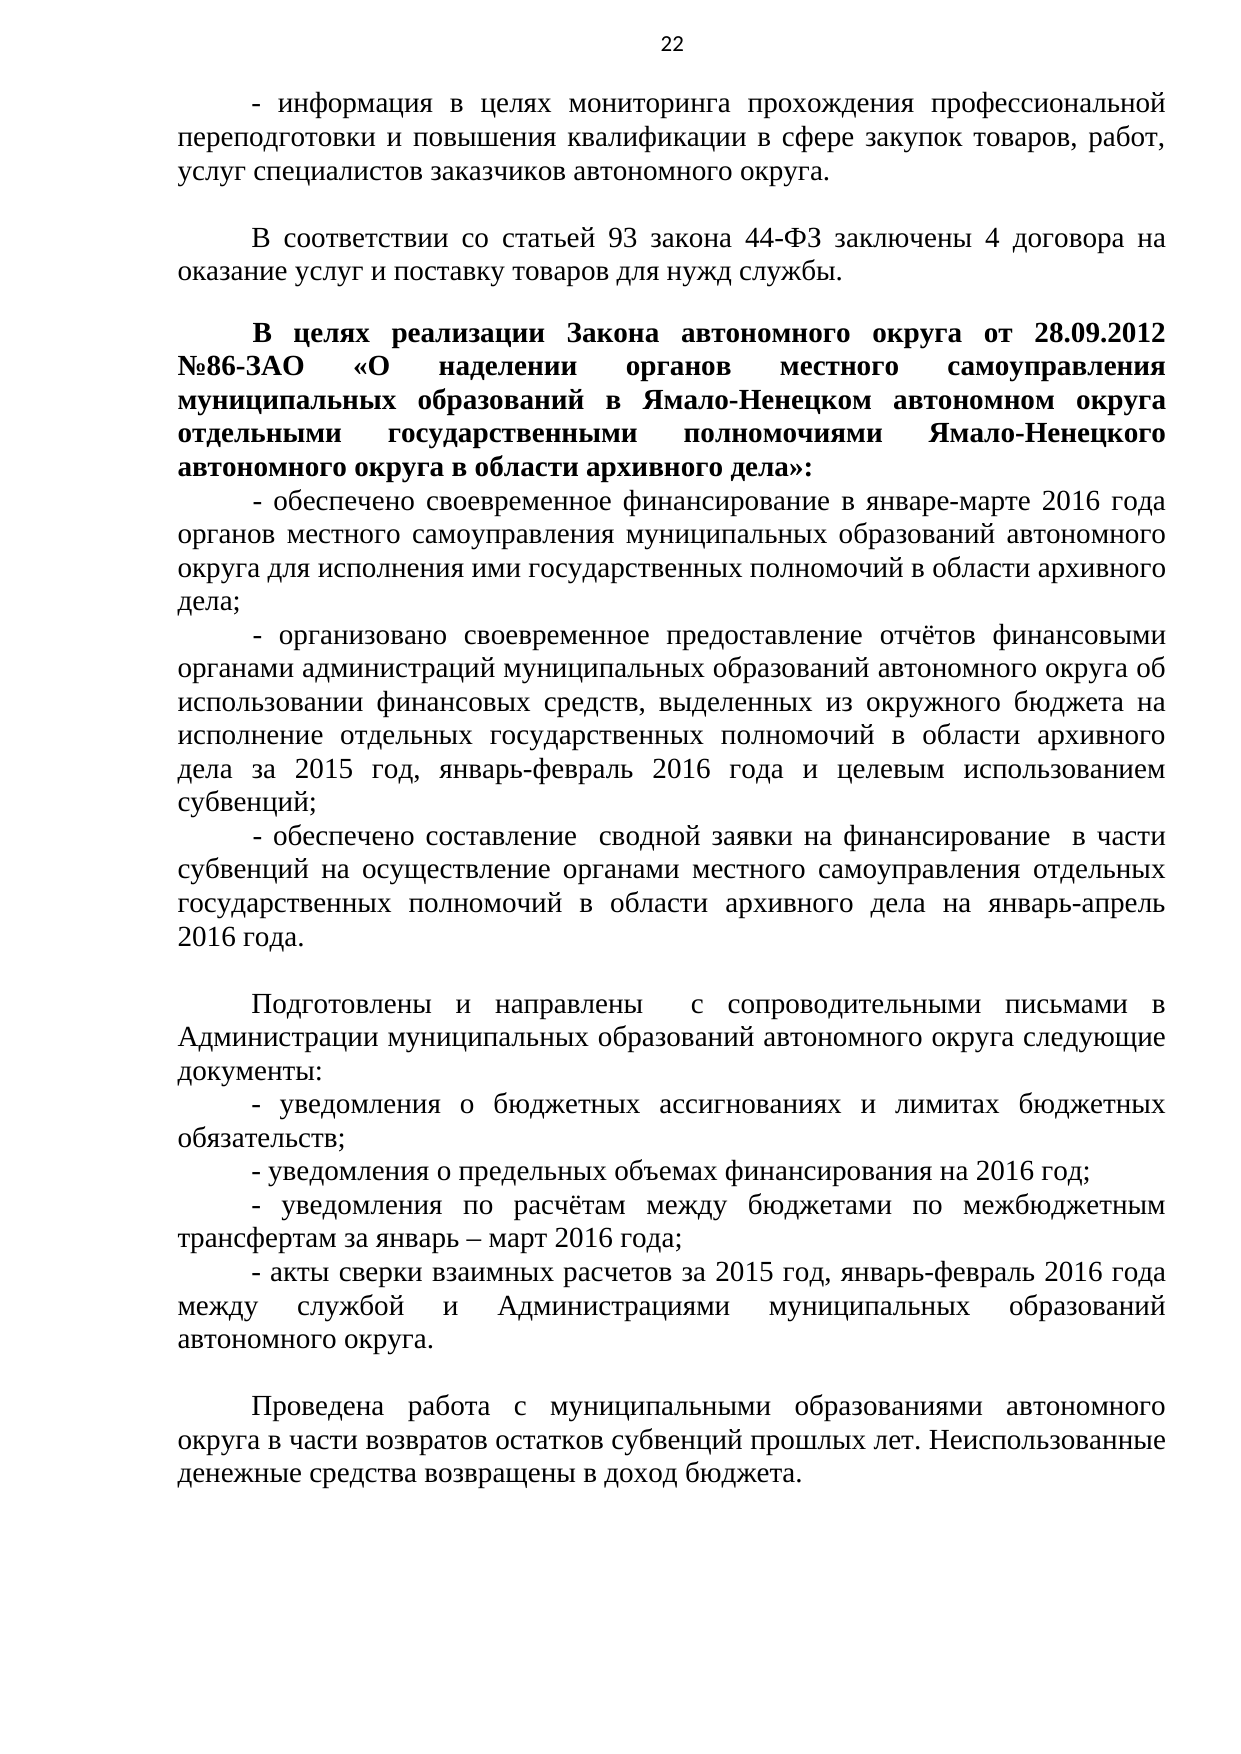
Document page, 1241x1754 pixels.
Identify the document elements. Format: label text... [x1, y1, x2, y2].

text Проведена работа с муниципальными образованиями автономного округа в части возвратов остатков субвенций прошлых лет. Неиспользованные денежные средства возвращены в доход бюджета. [177, 1388, 1167, 1489]
text - обеспечено своевременное финансирование в январе-марте 2016 года органов местного самоуправления муниципальных образований автономного округа для исполнения ими государственных полномочий в области архивного дела; [177, 483, 1167, 617]
text - уведомления о бюджетных ассигнованиях и лимитах бюджетных обязательств; [177, 1086, 1167, 1153]
text - организовано своевременное предоставление отчётов финансовыми органами администраций муниципальных образований автономного округа об использовании финансовых средств, выделенных из окружного бюджета на исполнение отдельных государственных полномочий в области архивного дела за 2015 год, январь-февраль 2016 года и целевым использованием субвенций; [177, 617, 1167, 818]
text - уведомления по расчётам между бюджетами по межбюджетным трансфертам за январь – март 2016 года; [177, 1187, 1167, 1254]
text - информация в целях мониторинга прохождения профессиональной переподготовки и повышения квалификации в сфере закупок товаров, работ, услуг специалистов заказчиков автономного округа. [177, 86, 1167, 186]
text Подготовлены и направлены с сопроводительными письмами в Администрации муниципальных образований автономного округа следующие документы: [177, 986, 1167, 1086]
text - уведомления о предельных объемах финансирования на 2016 год; [177, 1153, 1167, 1187]
text В соответствии со статьей 93 закона 44-ФЗ заключены 4 договора на оказание услуг и поставку товаров для нужд службы. [177, 220, 1167, 287]
text В целях реализации Закона автономного округа от 28.09.2012 №86-ЗАО «О наделении органов местного самоуправления муниципальных образований в Ямало-Ненецком автономном округа отдельными государственными полномочиями Ямало-Ненецкого автономного округа в области архивного дела»: [177, 315, 1167, 483]
text - обеспечено составление сводной заявки на финансирование в части субвенций на осуществление органами местного самоуправления отдельных государственных полномочий в области архивного дела на январь-апрель 2016 года. [177, 818, 1167, 952]
text - акты сверки взаимных расчетов за 2015 год, январь-февраль 2016 года между службой и Администрациями муниципальных образований автономного округа. [177, 1254, 1167, 1355]
